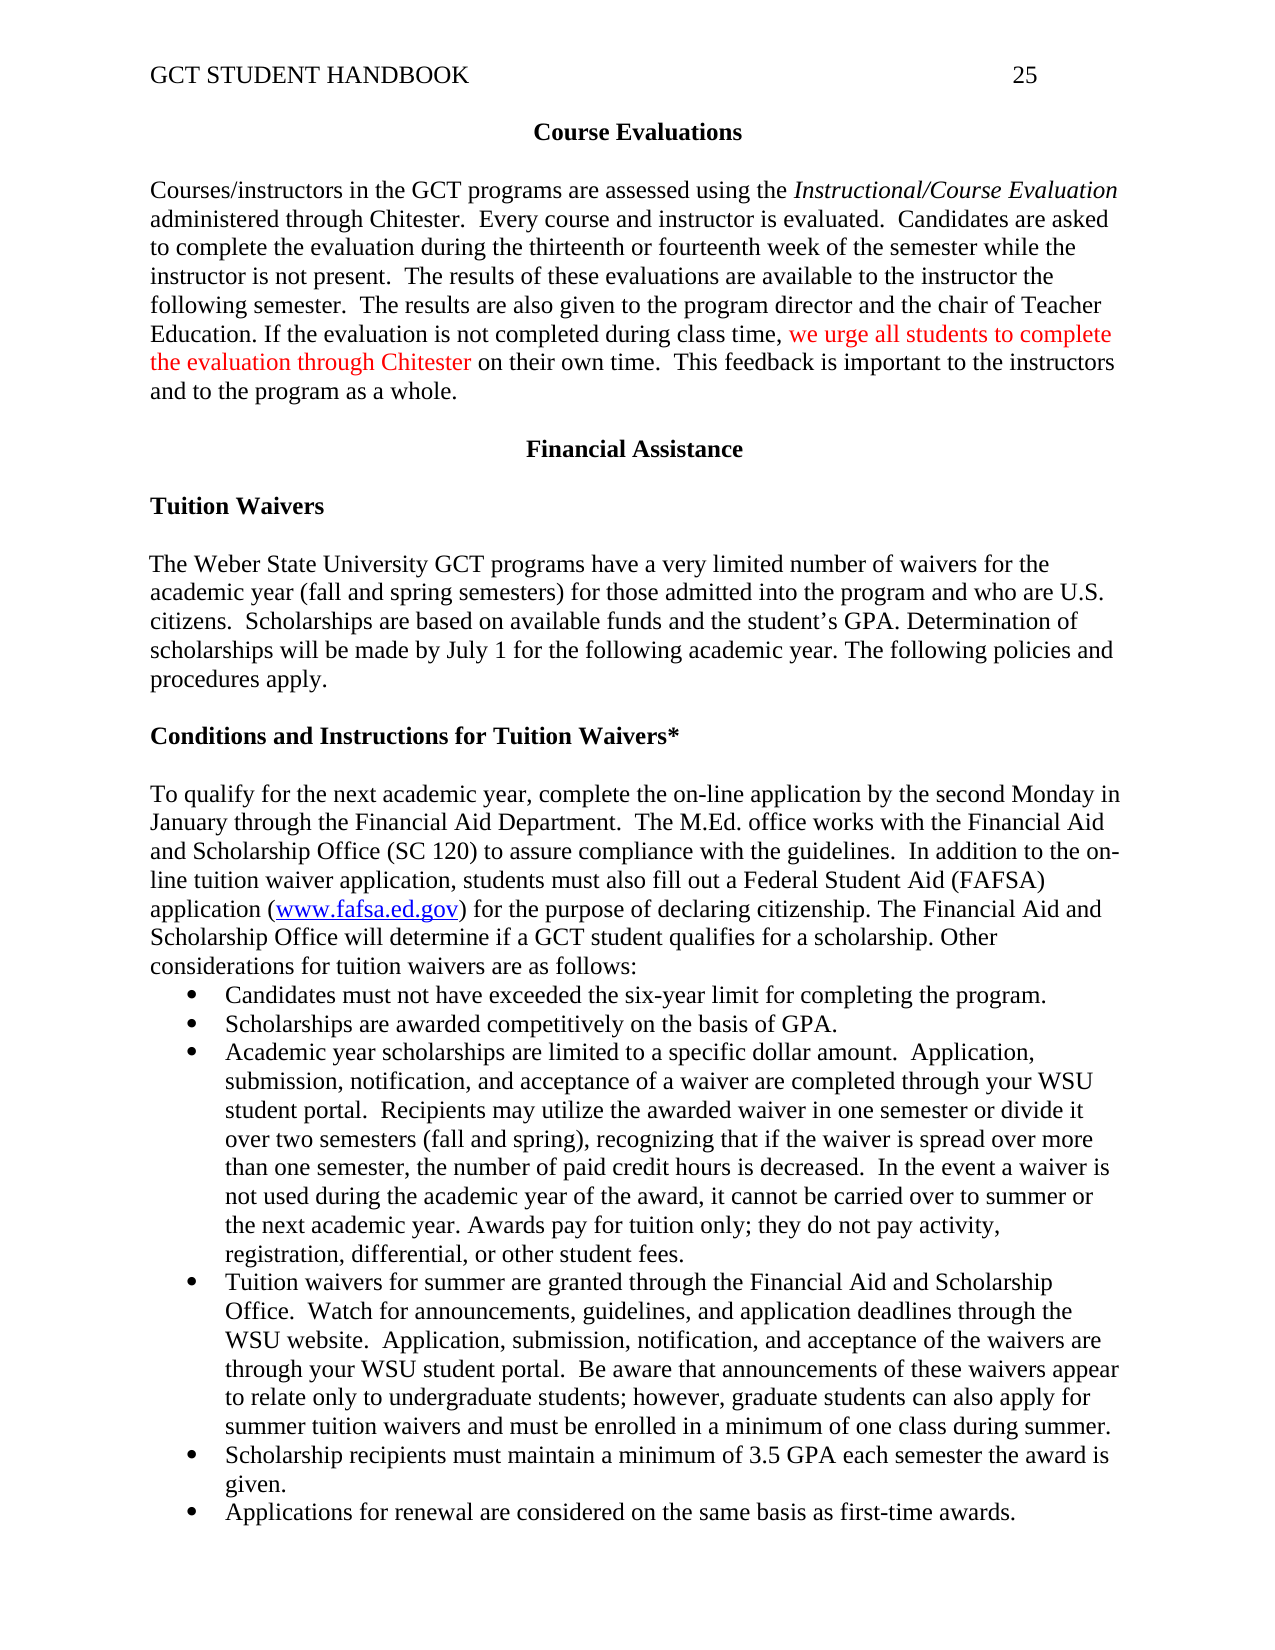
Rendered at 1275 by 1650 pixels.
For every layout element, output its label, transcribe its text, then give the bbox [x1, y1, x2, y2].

list Applications for renewal are considered on the same basis as first-time awards. [187, 1497, 1125, 1526]
text The Weber State University GCT programs have a very limited number of waivers for the academic year (fall and spring semesters) for those admitted into the program and who are U.S. citizens. Scholarships are based on available funds and the student’s GPA. Determination of scholarships will be made by July 1 for the following academic year. The following policies and procedures apply. [148, 549, 1125, 692]
list Candidates must not have exceeded the six-year limit for completing the program. [187, 980, 1125, 1009]
list Tuition waivers for summer are granted through the Financial Aid and Scholarship Office. Watch for announcements, guidelines, and application deadlines through the WSU website. Application, submission, notification, and acceptance of the waivers are through your WSU student portal. Be aware that announcements of these waivers appear to relate only to undergraduate students; however, graduate students can also apply for summer tuition waivers and must be enrolled in a minimum of one class during summer. [187, 1267, 1125, 1440]
list Scholarships are awarded competitively on the basis of GPA. [187, 1009, 1125, 1037]
text Course Evaluations [150, 117, 1125, 146]
text Tuition Waivers [150, 491, 1125, 520]
list Scholarship recipients must maintain a minimum of 3.5 GPA each semester the award is given. [187, 1440, 1125, 1497]
text Courses/instructors in the GCT programs are assessed using the Instructional/Course Evaluation administered through Chitester. Every course and instructor is evaluated. Candidates are asked to complete the evaluation during the thirteenth or fourteenth week of the semester while the instructor is not present. The results of these evaluations are available to the instructor the following semester. The results are also given to the program director and the chair of Teacher Education. If the evaluation is not completed during class time, we urge all students to complete the evaluation through Chitester on their own time. This feedback is important to the instructors and to the program as a whole. [150, 175, 1125, 405]
list Academic year scholarships are limited to a specific dollar amount. Application, submission, notification, and acceptance of a waiver are completed through your WSU student portal. Recipients may utilize the awarded waiver in one semester or divide it over two semesters (fall and spring), recognizing that if the waiver is spread over more than one semester, the number of paid credit hours is decreased. In the event a waiver is not used during the academic year of the award, it cannot be carried over to summer or the next academic year. Awards pay for tuition only; they do not pay activity, registration, differential, or other student fees. [187, 1037, 1125, 1267]
text Financial Assistance [150, 434, 1125, 462]
text To qualify for the next academic year, complete the on-line application by the second Monday in January through the Financial Aid Department. The M.Ed. office works with the Financial Aid and Scholarship Office (SC 120) to assure compliance with the guidelines. In addition to the on-line tuition waiver application, students must also fill out a Federal Student Aid (FAFSA) application (www.fafsa.ed.gov) for the purpose of declaring citizenship. The Financial Aid and Scholarship Office will determine if a GCT student qualifies for a scholarship. Other considerations for tuition waivers are as follows: [150, 779, 1125, 980]
text Conditions and Instructions for Tuition Waivers* [150, 721, 1125, 750]
